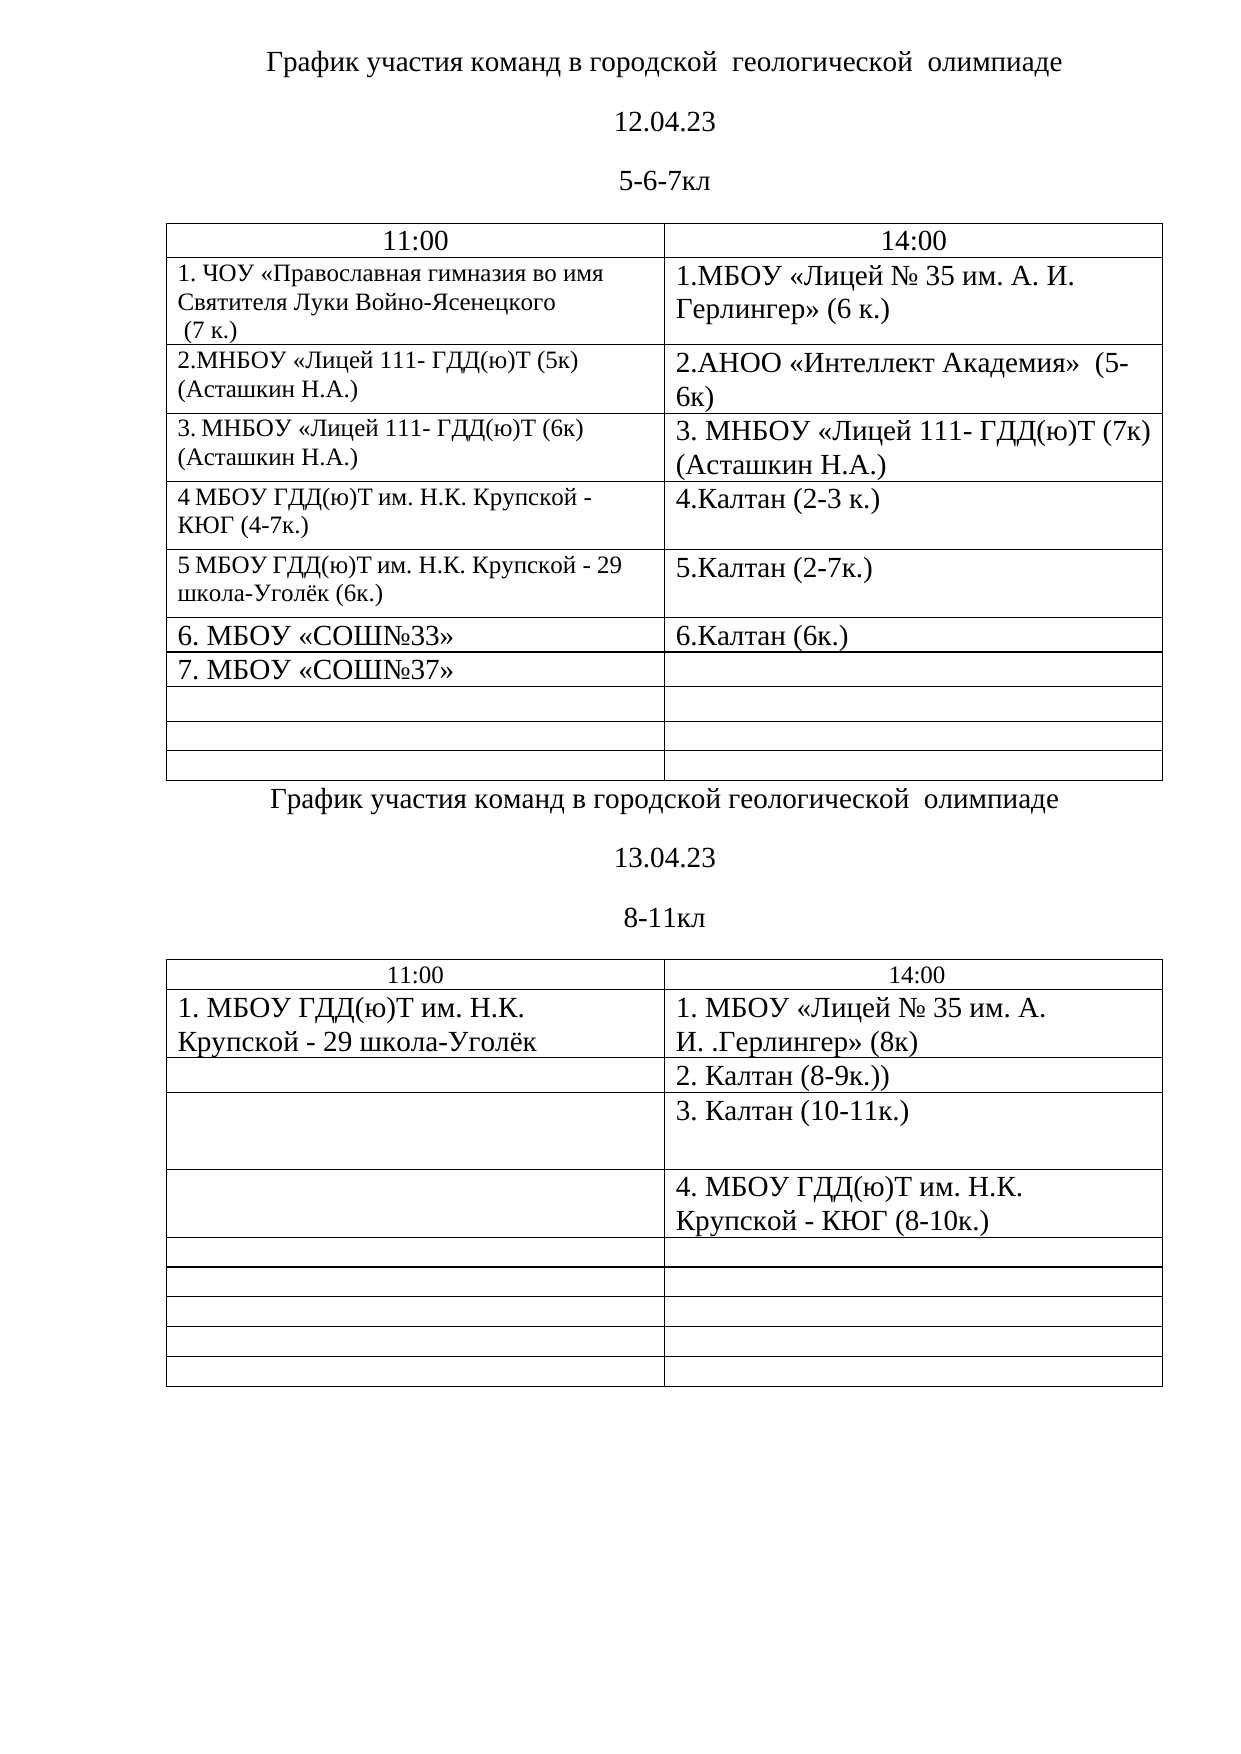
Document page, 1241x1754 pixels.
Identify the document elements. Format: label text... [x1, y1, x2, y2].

table_header 14:00 [665, 224, 1162, 257]
table_cell 2.МНБОУ «Лицей 111- ГДД(ю)Т (5к) (Асташкин Н.А.) [167, 345, 664, 412]
table_cell [167, 1170, 664, 1237]
table_cell 1. МБОУ «Лицей № 35 им. А. И. .Герлингер» (8к) [665, 990, 1162, 1057]
table_cell [665, 653, 1162, 686]
table_cell 1.МБОУ «Лицей № 35 им. А. И. Герлингер» (6 к.) [665, 258, 1162, 344]
text 13.04.23 [177, 841, 1152, 874]
table_cell [665, 1327, 1162, 1356]
table_cell 2. Калтан (8-9к.)) [665, 1058, 1162, 1092]
table_cell 6.Калтан (6к.) [665, 618, 1162, 651]
table_cell [167, 1268, 664, 1296]
table_header 11:00 [167, 224, 664, 257]
table_cell [167, 722, 664, 750]
text График участия команд в городской геологической олимпиаде [177, 781, 1152, 815]
text 8-11кл [177, 900, 1152, 933]
table_cell 5.Калтан (2-7к.) [665, 550, 1162, 617]
table_cell [167, 687, 664, 721]
table_cell 2.АНОО «Интеллект Академия» (5-6к) [665, 345, 1162, 412]
text 5-6-7кл [177, 163, 1152, 197]
table_cell [665, 751, 1162, 780]
text 12.04.23 [177, 104, 1152, 137]
table_cell [665, 687, 1162, 721]
table_cell 3. МНБОУ «Лицей 111- ГДД(ю)Т (6к) (Асташкин Н.А.) [167, 414, 664, 481]
table_cell [167, 1357, 664, 1386]
table_cell 6. МБОУ «СОШ№33» [167, 618, 664, 651]
table_cell [167, 1058, 664, 1092]
table_cell 4.Калтан (2-3 к.) [665, 482, 1162, 549]
table_cell 1. МБОУ ГДД(ю)Т им. Н.К. Крупской - 29 школа-Уголёк [167, 990, 664, 1057]
table_cell 5 МБОУ ГДД(ю)Т им. Н.К. Крупской - 29 школа-Уголёк (6к.) [167, 550, 664, 617]
table_cell [665, 1297, 1162, 1326]
table_cell 3. Калтан (10-11к.) [665, 1093, 1162, 1168]
table_cell [167, 1297, 664, 1326]
table_header 11:00 [167, 960, 664, 989]
table_cell 4. МБОУ ГДД(ю)Т им. Н.К. Крупской - КЮГ (8-10к.) [665, 1170, 1162, 1237]
table_cell 7. МБОУ «СОШ№37» [167, 653, 664, 686]
table_cell [665, 1238, 1162, 1266]
table_cell [167, 1238, 664, 1266]
table_cell [167, 1327, 664, 1356]
table_cell 4 МБОУ ГДД(ю)Т им. Н.К. Крупской - КЮГ (4-7к.) [167, 482, 664, 549]
table_cell [167, 1093, 664, 1168]
table_cell [665, 1357, 1162, 1386]
table_header 14:00 [665, 960, 1162, 989]
table_cell 1. ЧОУ «Православная гимназия во имя Святителя Луки Войно-Ясенецкого (7 к.) [167, 258, 664, 344]
table_cell [167, 751, 664, 780]
table_cell [665, 722, 1162, 750]
text График участия команд в городской геологической олимпиаде [177, 44, 1152, 78]
table_cell 3. МНБОУ «Лицей 111- ГДД(ю)Т (7к) (Асташкин Н.А.) [665, 414, 1162, 481]
table_cell [665, 1268, 1162, 1296]
